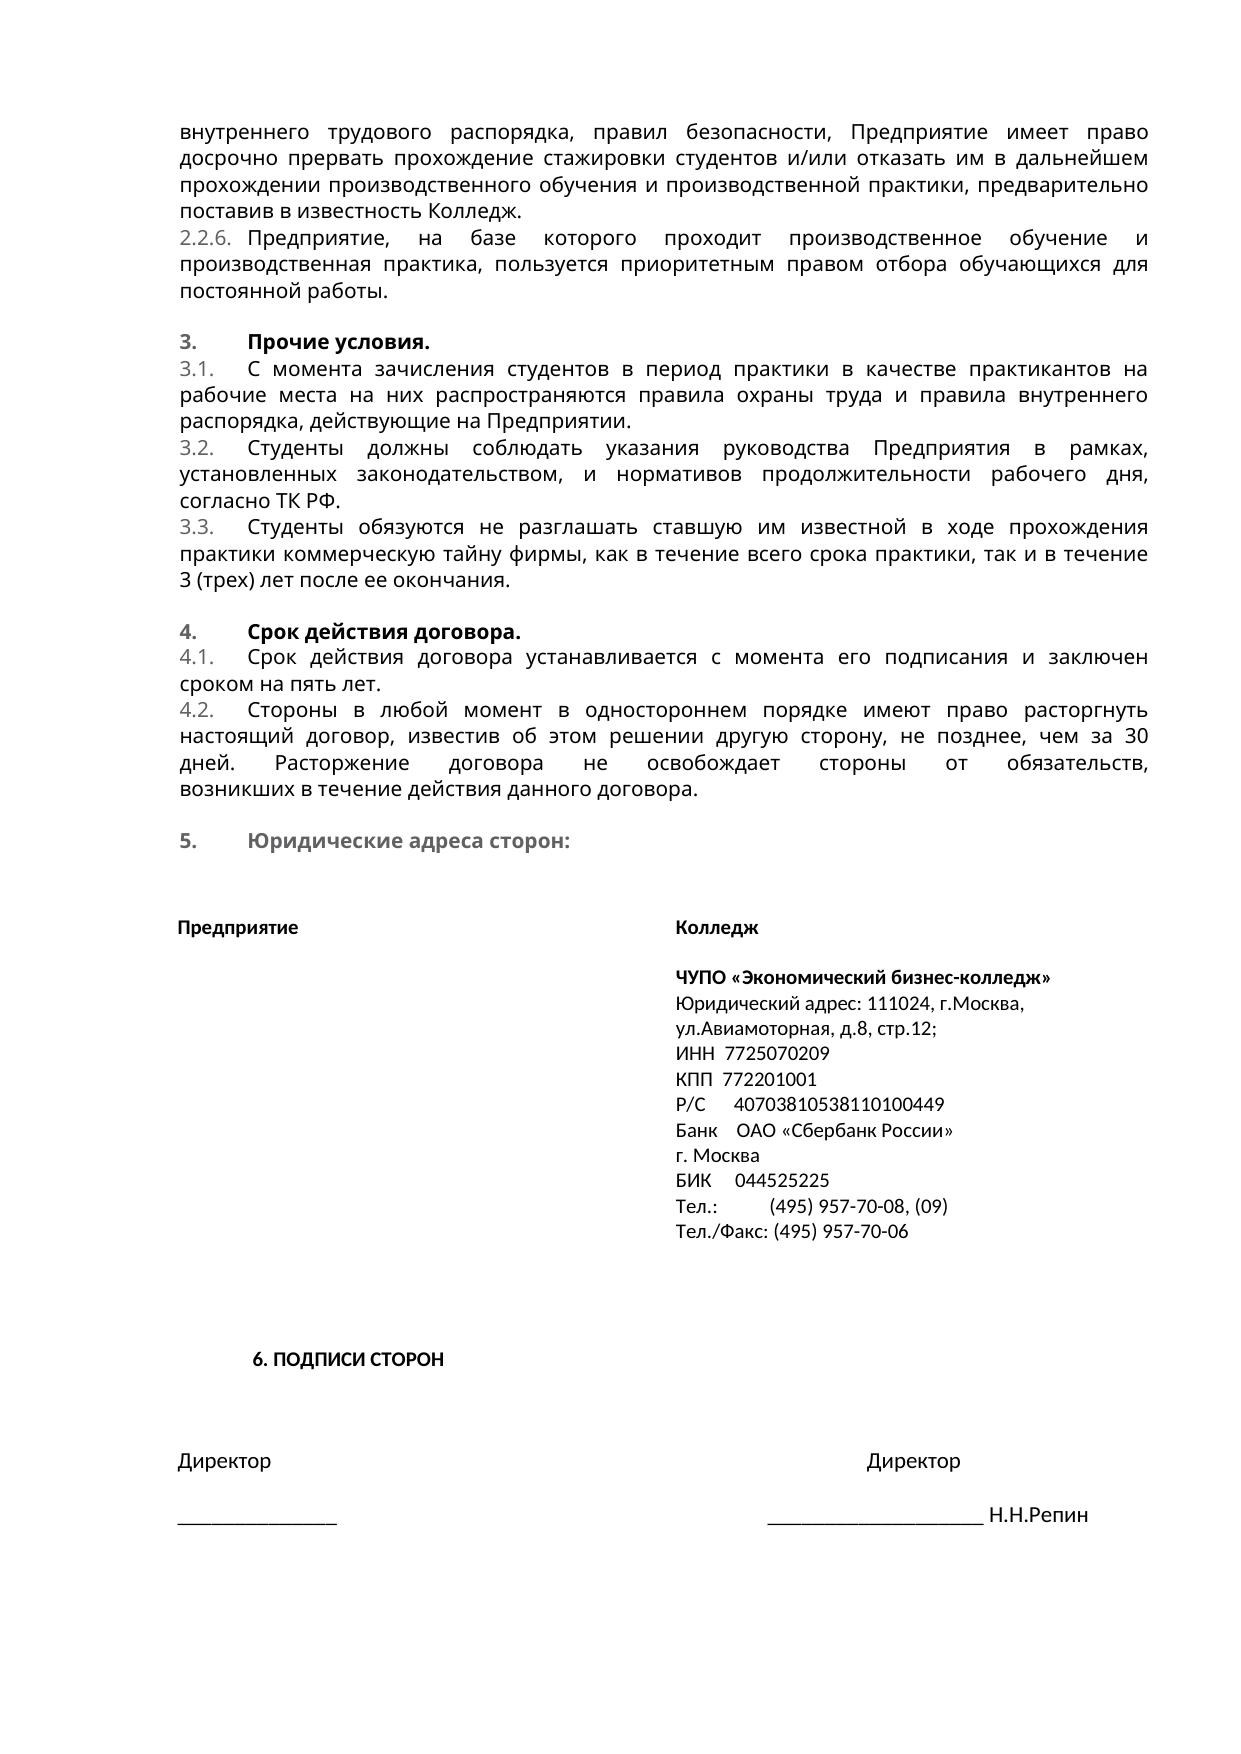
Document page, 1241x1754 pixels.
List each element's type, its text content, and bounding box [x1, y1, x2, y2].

list Срок действия договора. [179, 622, 1152, 643]
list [179, 118, 1149, 224]
list Срок действия договора устанавливается с момента его подписания и заключен сроком на пять лет. [179, 643, 1149, 696]
list Стороны в любой момент в одностороннем порядке имеют право расторгнуть настоящий договор, известив об этом решении другую сторону, не позднее, чем за 30 дней. Расторжение договора не освобождает стороны от обязательств, возникших в течение действия данного договора. [179, 696, 1149, 802]
list Юридические адреса сторон: [179, 832, 1152, 852]
list Предприятие, на базе которого проходит производственное обучение и производственная практика, пользуется приоритетным правом отбора обучающихся для постоянной работы. [179, 224, 1149, 303]
list С момента зачисления студентов в период практики в качестве практикантов на рабочие места на них распространяются правила охраны труда и правила внутреннего распорядка, действующие на Предприятии. [179, 355, 1149, 434]
text Директор Директор [177, 1447, 1152, 1475]
text 6. ПОДПИСИ СТОРОН [252, 1347, 1152, 1372]
text ______________ ___________________ Н.Н.Репин [177, 1500, 1152, 1528]
table_header Колледж ЧУПО «Экономический бизнес-колледж» Юридический адрес: 111024, г.Москва, ул.Авиамоторная, д.8, стр.12; ИНН 7725070209 КПП 772201001 Р/С 40703810538110100449 Банк ОАО «Сбербанк России» г. Москва БИК 044525225 Тел.: (495) 957-70-08, (09) Тел./Факс: (495) 957-70-06 [664, 914, 1163, 1294]
list Студенты обязуются не разглашать ставшую им известной в ходе прохождения практики коммерческую тайну фирмы, как в течение всего срока практики, так и в течение 3 (трех) лет после ее окончания. [179, 513, 1149, 593]
table_header Предприятие [166, 914, 664, 1294]
list Студенты должны соблюдать указания руководства Предприятия в рамках, установленных законодательством, и нормативов продолжительности рабочего дня, согласно ТК РФ. [179, 434, 1149, 513]
list Прочие условия. [179, 328, 1152, 355]
